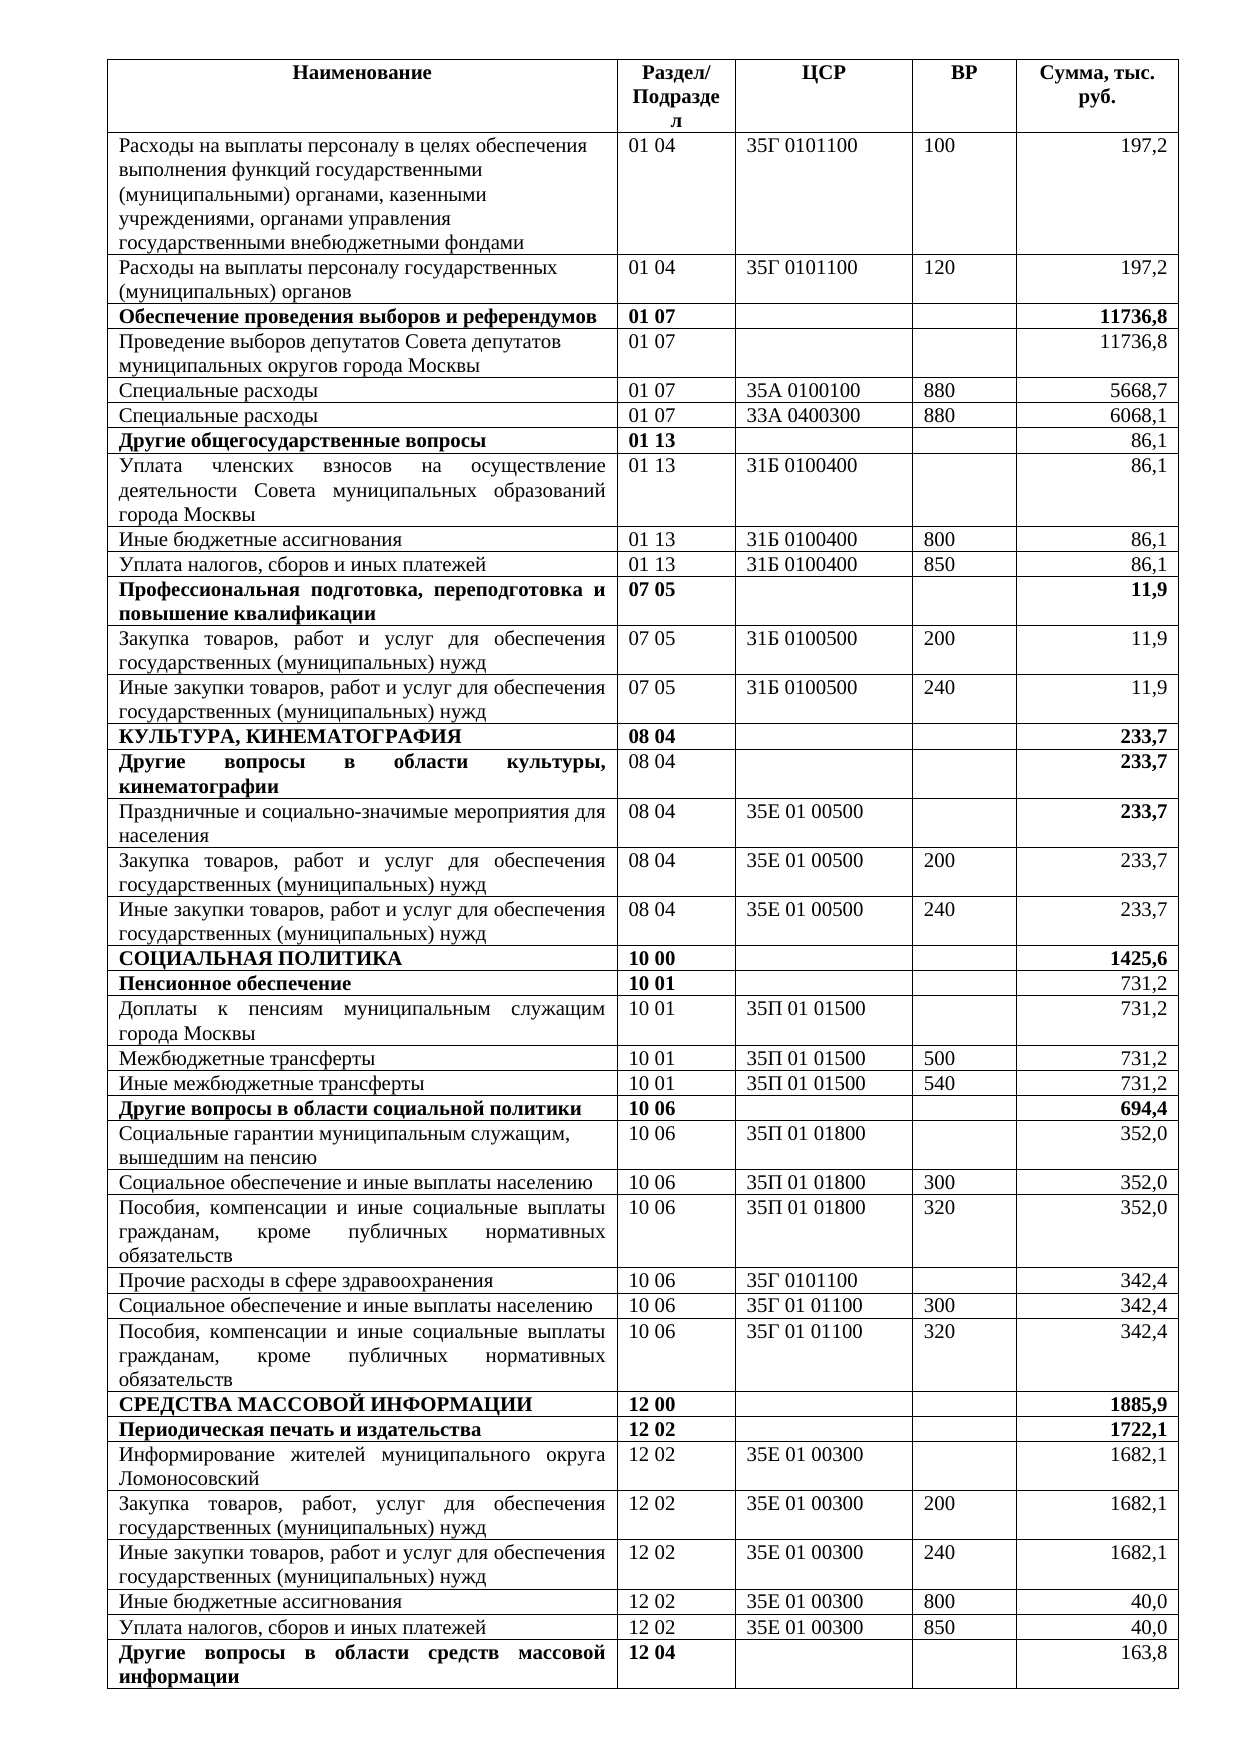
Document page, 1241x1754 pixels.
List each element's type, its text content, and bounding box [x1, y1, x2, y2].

table_cell [913, 1121, 1016, 1169]
table_cell [913, 799, 1016, 847]
table_cell [736, 1417, 912, 1441]
table_cell 10 01 [618, 1071, 735, 1095]
table_cell СОЦИАЛЬНАЯ ПОЛИТИКА [108, 946, 617, 970]
table_header ЦСР [736, 60, 912, 132]
table_cell 07 05 [618, 577, 735, 625]
table_cell [736, 577, 912, 625]
table_cell Социальное обеспечение и иные выплаты населению [108, 1294, 617, 1317]
table_cell 33А 0400300 [736, 403, 912, 427]
table_cell 12 02 [618, 1417, 735, 1441]
table_cell 1722,1 [1017, 1417, 1178, 1441]
table_cell [736, 946, 912, 970]
table_cell 01 07 [618, 378, 735, 402]
table_cell КУЛЬТУРА, КИНЕМАТОГРАФИЯ [108, 724, 617, 748]
table_cell Другие общегосударственные вопросы [108, 428, 617, 452]
table_cell 197,2 [1017, 133, 1178, 254]
table_cell [736, 1640, 912, 1688]
table_cell 11,9 [1017, 675, 1178, 723]
table_cell Социальные гарантии муниципальным служащим, вышедшим на пенсию [108, 1121, 617, 1169]
table_cell 01 13 [618, 527, 735, 551]
table_cell 12 02 [618, 1491, 735, 1539]
table_cell Другие вопросы в области социальной политики [108, 1096, 617, 1120]
table_cell Закупка товаров, работ и услуг для обеспечения государственных (муниципальных) нужд [108, 626, 617, 674]
table_cell 10 06 [618, 1294, 735, 1317]
table_cell 12 02 [618, 1540, 735, 1588]
table_cell 08 04 [618, 750, 735, 798]
table_cell 300 [913, 1170, 1016, 1194]
table_cell 35Е 01 00500 [736, 848, 912, 896]
table_cell [913, 454, 1016, 526]
table_cell 1885,9 [1017, 1392, 1178, 1416]
table_cell 12 02 [618, 1590, 735, 1613]
table_cell 01 13 [618, 454, 735, 526]
table_cell 31Б 0100500 [736, 626, 912, 674]
table_cell 01 13 [618, 428, 735, 452]
table_cell 731,2 [1017, 1046, 1178, 1069]
table_cell 731,2 [1017, 971, 1178, 995]
table_cell 731,2 [1017, 1071, 1178, 1095]
table_cell 35Г 0101100 [736, 255, 912, 303]
table_cell 07 05 [618, 626, 735, 674]
table_cell 10 06 [618, 1170, 735, 1194]
table_cell [736, 428, 912, 452]
table_cell 35Г 0101100 [736, 133, 912, 254]
table_cell 100 [913, 133, 1016, 254]
table_cell 10 01 [618, 1046, 735, 1069]
table_cell 240 [913, 1540, 1016, 1588]
table_cell Специальные расходы [108, 403, 617, 427]
table_cell [913, 428, 1016, 452]
table_cell 540 [913, 1071, 1016, 1095]
table_cell Иные бюджетные ассигнования [108, 527, 617, 551]
table_cell 11,9 [1017, 577, 1178, 625]
table_cell 880 [913, 403, 1016, 427]
table_cell [736, 304, 912, 328]
table_cell Уплата налогов, сборов и иных платежей [108, 552, 617, 576]
table_cell [913, 946, 1016, 970]
table_cell 200 [913, 1491, 1016, 1539]
table_cell [913, 1096, 1016, 1120]
table_cell Иные бюджетные ассигнования [108, 1590, 617, 1613]
table_cell [913, 577, 1016, 625]
table_cell Пособия, компенсации и иные социальные выплаты гражданам, кроме публичных нормативных обязательств [108, 1195, 617, 1267]
table_cell [913, 304, 1016, 328]
table_cell Иные закупки товаров, работ и услуг для обеспечения государственных (муниципальных) нужд [108, 1540, 617, 1588]
table_cell 35П 01 01500 [736, 1046, 912, 1069]
table_cell Уплата членских взносов на осуществление деятельности Совета муниципальных образований города Москвы [108, 454, 617, 526]
table_cell 1682,1 [1017, 1540, 1178, 1588]
table_cell 120 [913, 255, 1016, 303]
table_cell 342,4 [1017, 1294, 1178, 1317]
table_cell 10 00 [618, 946, 735, 970]
table_cell 11,9 [1017, 626, 1178, 674]
table_cell 694,4 [1017, 1096, 1178, 1120]
table_cell [913, 1442, 1016, 1490]
table_cell 233,7 [1017, 750, 1178, 798]
table_cell 08 04 [618, 848, 735, 896]
table_cell 35А 0100100 [736, 378, 912, 402]
table_cell Иные межбюджетные трансферты [108, 1071, 617, 1095]
table_cell 500 [913, 1046, 1016, 1069]
table_cell [913, 724, 1016, 748]
table_cell 10 06 [618, 1319, 735, 1391]
table_cell 850 [913, 552, 1016, 576]
table_cell 800 [913, 527, 1016, 551]
table_cell 240 [913, 897, 1016, 945]
table_cell 10 01 [618, 971, 735, 995]
table_cell Социальное обеспечение и иные выплаты населению [108, 1170, 617, 1194]
table_cell 31Б 0100400 [736, 527, 912, 551]
table_cell 01 04 [618, 255, 735, 303]
table_cell 320 [913, 1195, 1016, 1267]
table_cell [736, 750, 912, 798]
table_cell Доплаты к пенсиям муниципальным служащим города Москвы [108, 996, 617, 1044]
table_cell [736, 1392, 912, 1416]
table_cell [913, 1392, 1016, 1416]
table_cell 01 13 [618, 552, 735, 576]
table_cell [913, 1417, 1016, 1441]
table_cell 01 07 [618, 329, 735, 377]
table_cell 240 [913, 675, 1016, 723]
table_cell Расходы на выплаты персоналу государственных (муниципальных) органов [108, 255, 617, 303]
table_cell 35П 01 01800 [736, 1170, 912, 1194]
table_cell 200 [913, 626, 1016, 674]
table_cell [913, 750, 1016, 798]
table_cell 35Е 01 00500 [736, 799, 912, 847]
table_cell 352,0 [1017, 1170, 1178, 1194]
table_cell 800 [913, 1590, 1016, 1613]
table_cell 5668,7 [1017, 378, 1178, 402]
table_cell 35Е 01 00300 [736, 1540, 912, 1588]
table_cell 12 04 [618, 1640, 735, 1688]
table_cell [913, 1640, 1016, 1688]
table_cell Специальные расходы [108, 378, 617, 402]
table_cell 86,1 [1017, 428, 1178, 452]
table_cell [736, 1096, 912, 1120]
table_cell Другие вопросы в области культуры, кинематографии [108, 750, 617, 798]
table_cell Иные закупки товаров, работ и услуг для обеспечения государственных (муниципальных) нужд [108, 897, 617, 945]
table_cell 40,0 [1017, 1590, 1178, 1613]
table_header Раздел/Подраздел [618, 60, 735, 132]
table_cell 07 05 [618, 675, 735, 723]
table_cell 35Е 01 00500 [736, 897, 912, 945]
table_cell 1682,1 [1017, 1491, 1178, 1539]
table_cell 35П 01 01800 [736, 1195, 912, 1267]
table_cell Информирование жителей муниципального округа Ломоносовский [108, 1442, 617, 1490]
table_cell 08 04 [618, 799, 735, 847]
table_cell 40,0 [1017, 1615, 1178, 1639]
table_cell 31Б 0100400 [736, 552, 912, 576]
table_cell 342,4 [1017, 1319, 1178, 1391]
table_cell 233,7 [1017, 848, 1178, 896]
table_cell [736, 971, 912, 995]
table_cell Межбюджетные трансферты [108, 1046, 617, 1069]
table_cell Прочие расходы в сфере здравоохранения [108, 1268, 617, 1292]
table_cell [913, 1268, 1016, 1292]
table_header Сумма, тыс. руб. [1017, 60, 1178, 132]
table_cell Пенсионное обеспечение [108, 971, 617, 995]
table_cell 35П 01 01500 [736, 996, 912, 1044]
table_cell 342,4 [1017, 1268, 1178, 1292]
table_cell 86,1 [1017, 527, 1178, 551]
table_cell 12 02 [618, 1442, 735, 1490]
table_cell 850 [913, 1615, 1016, 1639]
table_cell 10 06 [618, 1268, 735, 1292]
table_cell Профессиональная подготовка, переподготовка и повышение квалификации [108, 577, 617, 625]
table_cell 35Е 01 00300 [736, 1615, 912, 1639]
table_cell 352,0 [1017, 1195, 1178, 1267]
table_cell 12 00 [618, 1392, 735, 1416]
table_cell 08 04 [618, 897, 735, 945]
table_cell [913, 971, 1016, 995]
table_cell [736, 329, 912, 377]
table_header Наименование [108, 60, 617, 132]
table_cell Уплата налогов, сборов и иных платежей [108, 1615, 617, 1639]
table_cell 35Г 01 01100 [736, 1294, 912, 1317]
table_cell 12 02 [618, 1615, 735, 1639]
table_cell 01 07 [618, 403, 735, 427]
table_cell 731,2 [1017, 996, 1178, 1044]
table_cell [736, 724, 912, 748]
table_header ВР [913, 60, 1016, 132]
table_cell Проведение выборов депутатов Совета депутатов муниципальных округов города Москвы [108, 329, 617, 377]
table_cell [913, 329, 1016, 377]
table_cell 300 [913, 1294, 1016, 1317]
table_cell 01 07 [618, 304, 735, 328]
table_cell [913, 996, 1016, 1044]
table_cell Пособия, компенсации и иные социальные выплаты гражданам, кроме публичных нормативных обязательств [108, 1319, 617, 1391]
table_cell 35П 01 01500 [736, 1071, 912, 1095]
table_cell Закупка товаров, работ, услуг для обеспечения государственных (муниципальных) нужд [108, 1491, 617, 1539]
table_cell 10 06 [618, 1096, 735, 1120]
table_cell СРЕДСТВА МАССОВОЙ ИНФОРМАЦИИ [108, 1392, 617, 1416]
table_cell Иные закупки товаров, работ и услуг для обеспечения государственных (муниципальных) нужд [108, 675, 617, 723]
table_cell Праздничные и социально-значимые мероприятия для населения [108, 799, 617, 847]
table_cell 31Б 0100400 [736, 454, 912, 526]
table_cell 200 [913, 848, 1016, 896]
table_cell 35Г 0101100 [736, 1268, 912, 1292]
table_cell 31Б 0100500 [736, 675, 912, 723]
table_cell 233,7 [1017, 799, 1178, 847]
table_cell 01 04 [618, 133, 735, 254]
table_cell 08 04 [618, 724, 735, 748]
table_cell 10 06 [618, 1195, 735, 1267]
table_cell 35Е 01 00300 [736, 1590, 912, 1613]
table_cell 35Г 01 01100 [736, 1319, 912, 1391]
table_cell 6068,1 [1017, 403, 1178, 427]
table_cell Другие вопросы в области средств массовой информации [108, 1640, 617, 1688]
table_cell 35Е 01 00300 [736, 1491, 912, 1539]
table_cell Закупка товаров, работ и услуг для обеспечения государственных (муниципальных) нужд [108, 848, 617, 896]
table_cell 86,1 [1017, 552, 1178, 576]
table_cell 35П 01 01800 [736, 1121, 912, 1169]
table_cell 11736,8 [1017, 329, 1178, 377]
table_cell 197,2 [1017, 255, 1178, 303]
table_cell 86,1 [1017, 454, 1178, 526]
table_cell 163,8 [1017, 1640, 1178, 1688]
table_cell 10 06 [618, 1121, 735, 1169]
table_cell 233,7 [1017, 724, 1178, 748]
table_cell Обеспечение проведения выборов и референдумов [108, 304, 617, 328]
table_cell Периодическая печать и издательства [108, 1417, 617, 1441]
table_cell 1682,1 [1017, 1442, 1178, 1490]
table_cell 35Е 01 00300 [736, 1442, 912, 1490]
table_cell 880 [913, 378, 1016, 402]
table_cell 320 [913, 1319, 1016, 1391]
table_cell 11736,8 [1017, 304, 1178, 328]
table_cell 233,7 [1017, 897, 1178, 945]
table_cell 10 01 [618, 996, 735, 1044]
table_cell 352,0 [1017, 1121, 1178, 1169]
table_cell 1425,6 [1017, 946, 1178, 970]
